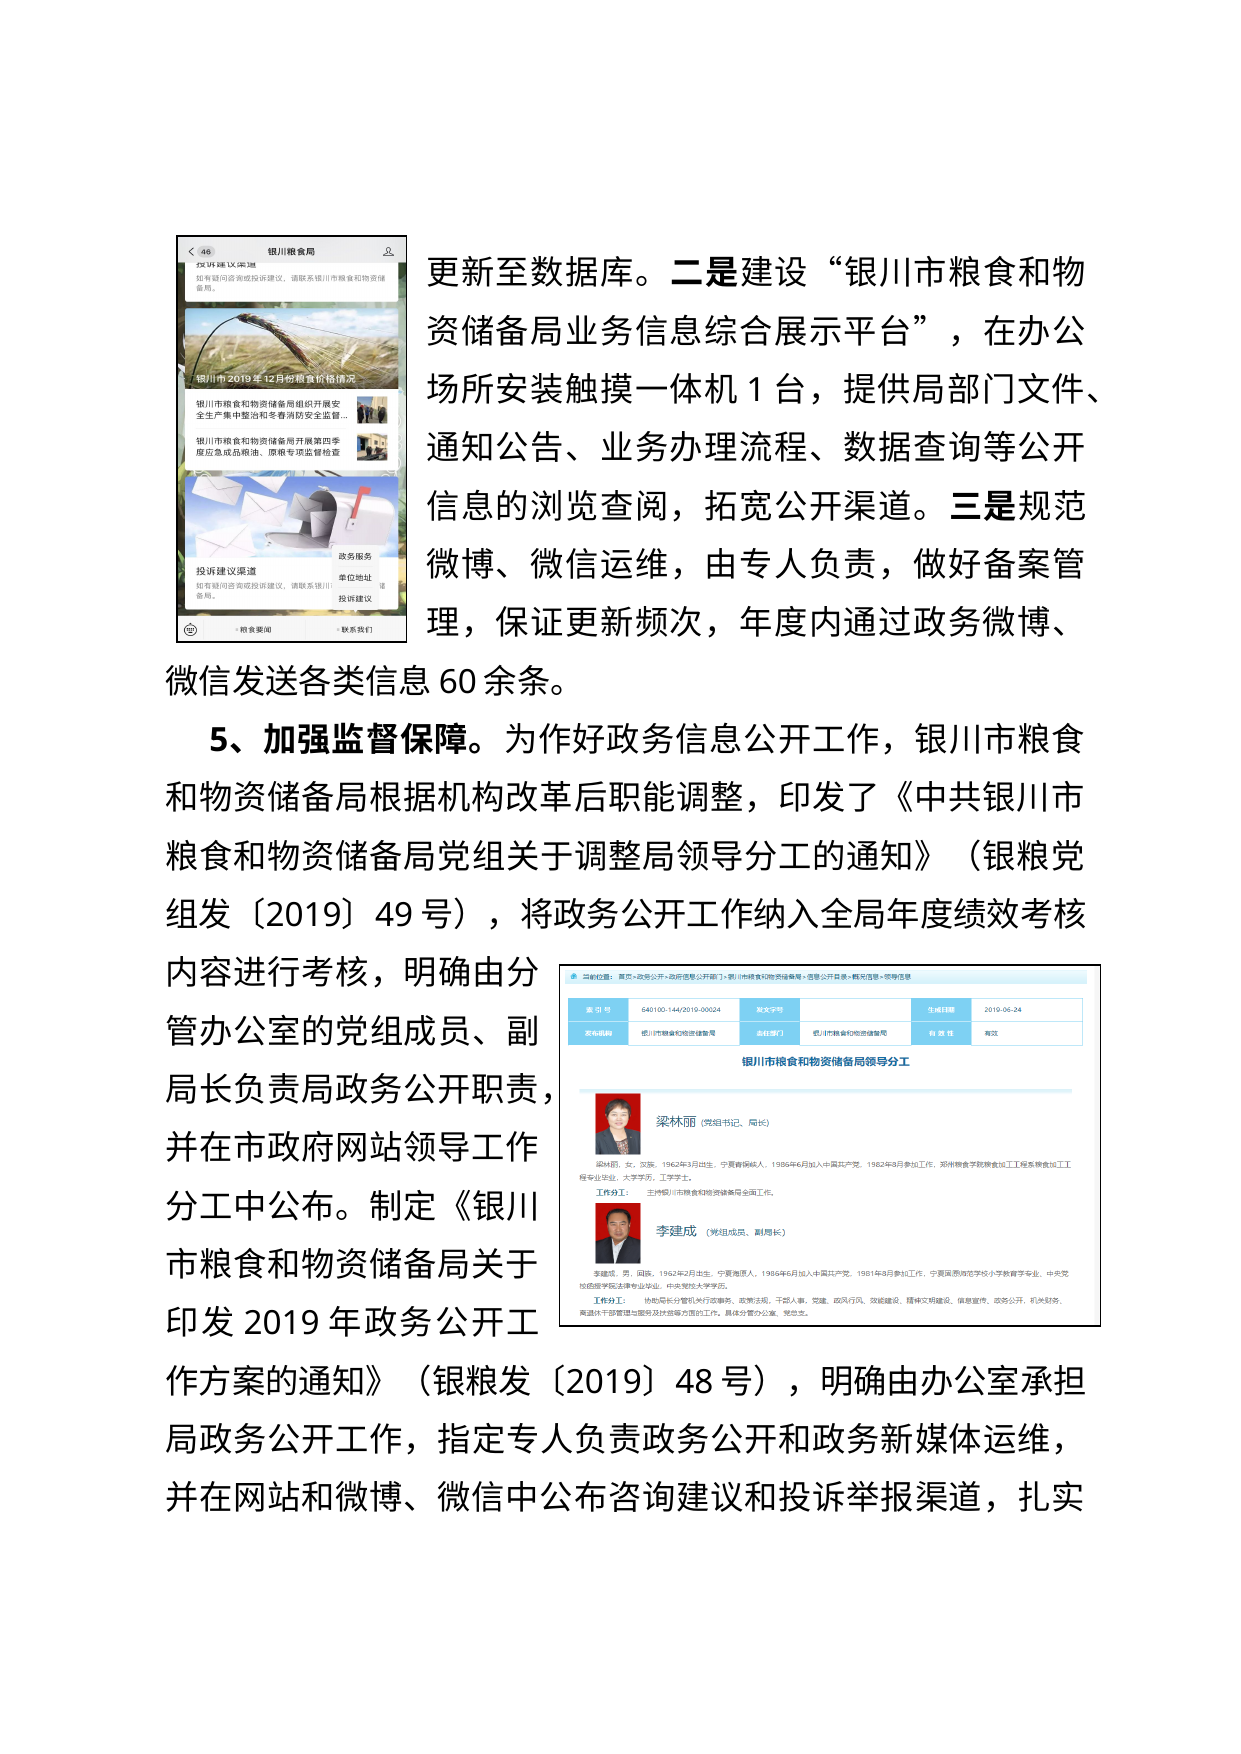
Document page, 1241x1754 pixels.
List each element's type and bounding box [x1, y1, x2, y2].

text [165, 241, 1087, 708]
picture [560, 966, 1100, 1325]
picture [178, 237, 406, 641]
text [165, 708, 1087, 1524]
